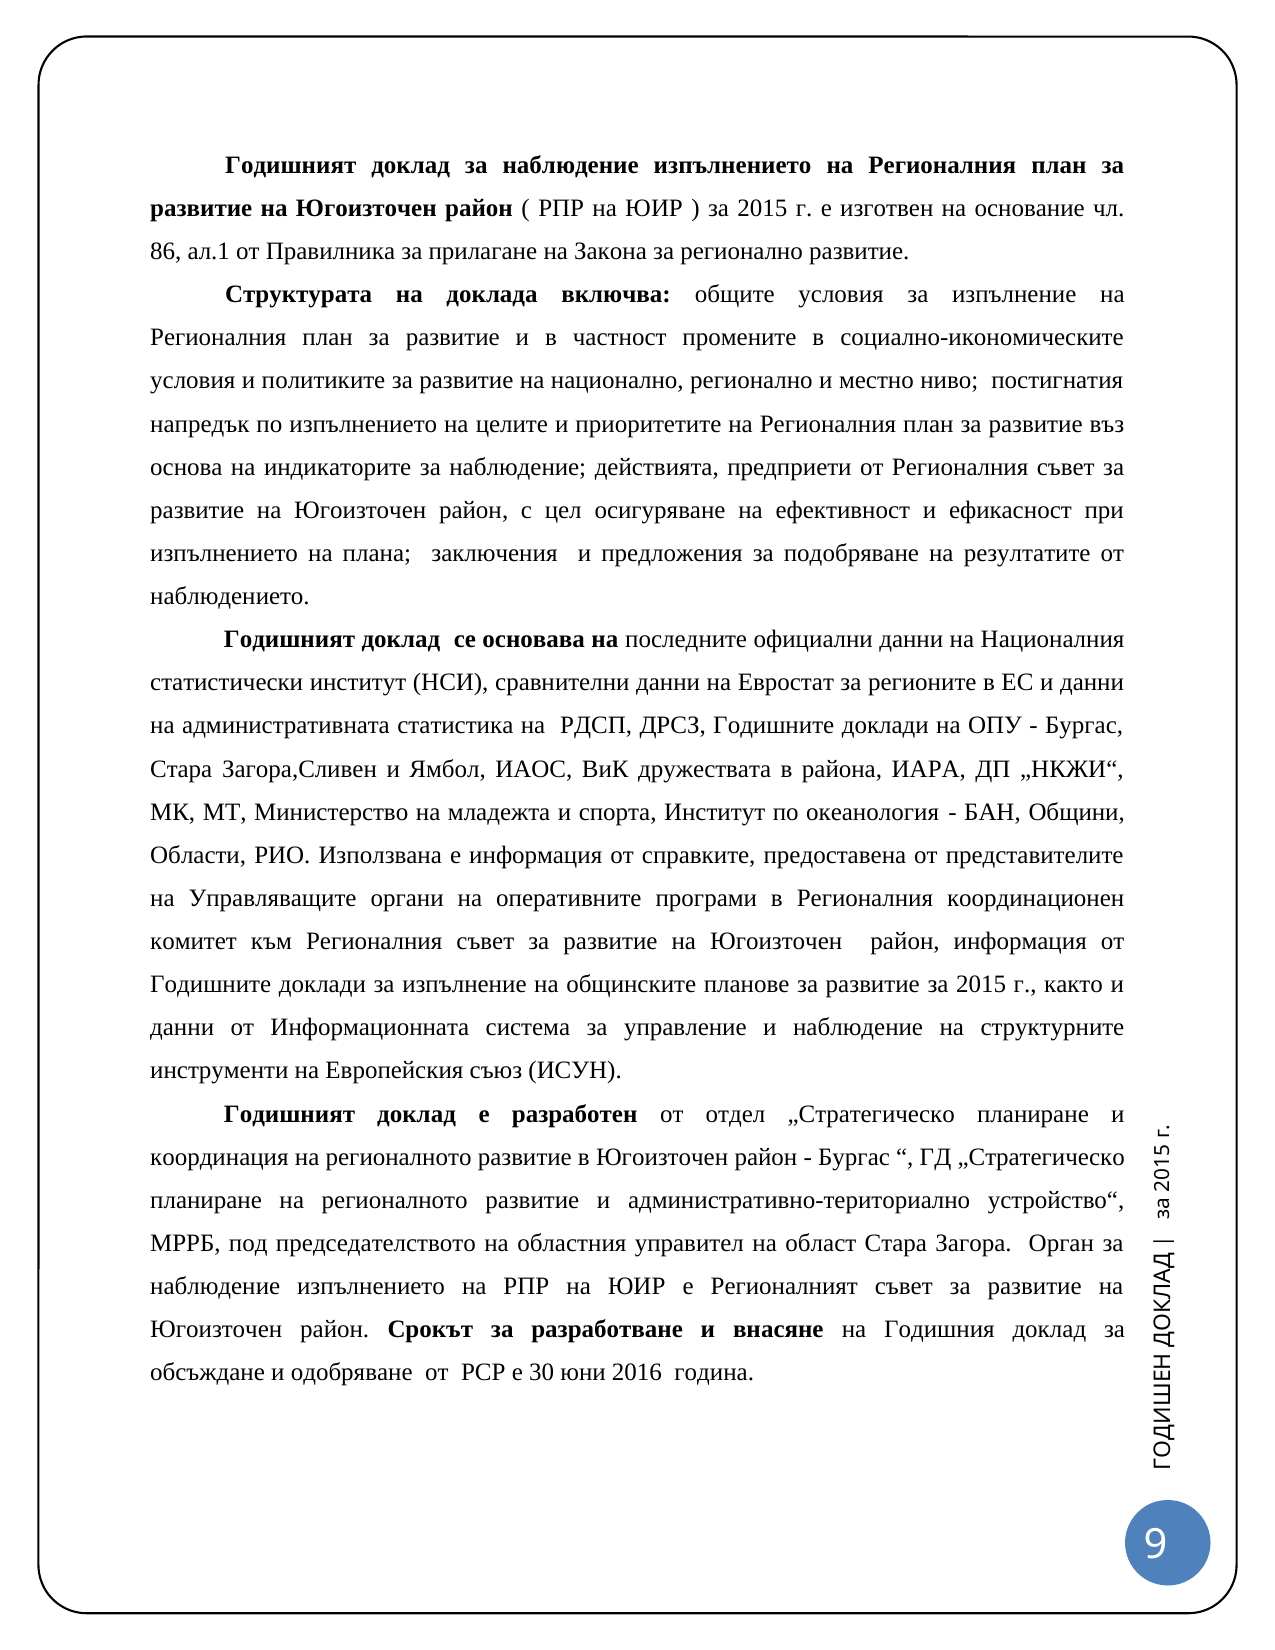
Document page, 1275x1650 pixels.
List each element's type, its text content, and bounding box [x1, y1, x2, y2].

text Годишният доклад за наблюдение изпълнението на Регионалния план за развитие на Югоизточен район ( РПР на ЮИР ) за 2015 г. е изготвен на основание чл. 86, ал.1 от Правилника за прилагане на Закона за регионално развитие. [150, 199, 1125, 314]
text Структурата на доклада включва: общите условия за изпълнение на Регионалния план за развитие и в частност промените в социално-икономическите условия и политиките за развитие на национално, регионално и местно ниво; постигнатия напредък по изпълнението на целите и приоритетите на Регионалния план за развитие въз основа на индикаторите за наблюдение; действията, предприети от Регионалния съвет за развитие на Югоизточен район, с цел осигуряване на ефективност и ефикасност при изпълнението на плана; заключения и предложения за подобряване на резултатите от наблюдението. [150, 329, 1125, 659]
text I . ВЪВЕДЕНИЕ [187, 150, 1125, 179]
text Годишният доклад се основава на последните официални данни на Националния статистически институт (НСИ), сравнителни данни на Евростат за регионите в ЕС и данни на административната статистика на РДСП, ДРСЗ, Годишните доклади на ОПУ - Бургас, Стара Загора,Сливен и Ямбол, ИАОС, ВиК дружествата в района, ИАРА, ДП „НКЖИ“, МК, МТ, Министерство на младежта и спорта, Институт по океанология - БАН, Общини, Области, РИО. Използвана е информация от справките, предоставена от представителите на Управляващите органи на оперативните програми в Регионалния координационен комитет към Регионалния съвет за развитие на Югоизточен район, информация от Годишните доклади за изпълнение на общинските планове за развитие за 2015 г., както и данни от Информационната система за управление и наблюдение на структурните инструменти на Европейския съюз (ИСУН). [150, 674, 1125, 1134]
text Годишният доклад е разработен от отдел „Стратегическо планиране и координация на регионалното развитие в Югоизточен район - Бургас “, ГД „Стратегическо планиране на регионалното развитие и административно-териториално устройство“, МРРБ, под председателството на областния управител на област Стара Загора. Орган за наблюдение изпълнението на РПР на ЮИР е Регионалният съвет за развитие на Югоизточен район. Срокът за разработване и внасяне на Годишния доклад за обсъждане и одобряване от РСР е 30 юни 2016 година. [150, 1148, 1125, 1436]
